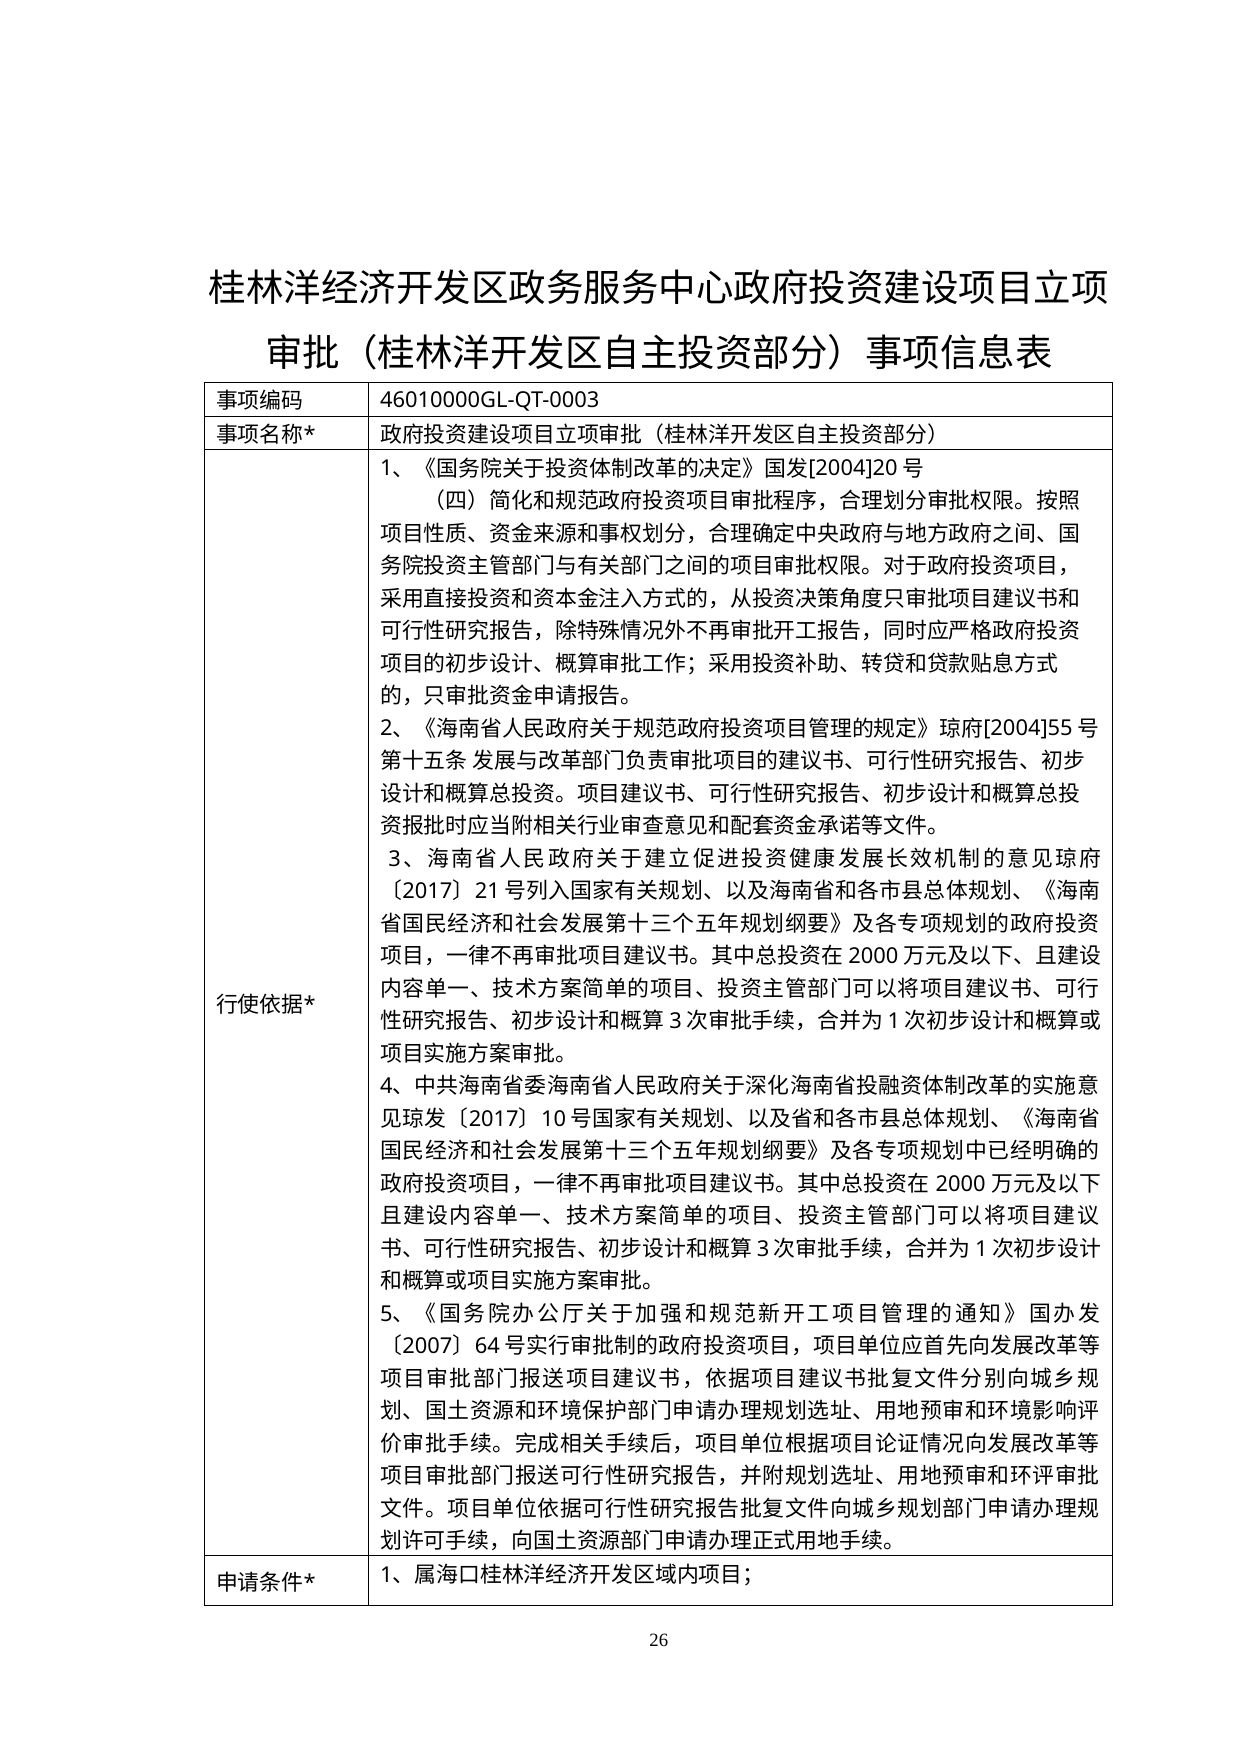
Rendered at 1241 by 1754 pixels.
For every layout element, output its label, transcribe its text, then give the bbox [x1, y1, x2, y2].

table_cell 政府投资建设项目立项审批（桂林洋开发区自主投资部分） [369, 417, 1112, 449]
table_header 46010000GL-QT-0003 [369, 383, 1112, 416]
text 桂林洋经济开发区政务服务中心政府投资建设项目立项审批（桂林洋开发区自主投资部分）事项信息表 [207, 252, 1110, 382]
table_cell 申请条件* [205, 1556, 368, 1604]
table_cell 1、《国务院关于投资体制改革的决定》国发[2004]20号 （四）简化和规范政府投资项目审批程序，合理划分审批权限。按照项目性质、资金来源和事权划分，合理确定中央政府与地方政府之间、国务院投资主管部门与有关部门之间的项目审批权限。对于政府投资项目，采用直接投资和资本金注入方式的，从投资决策角度只审批项目建议书和可行性研究报告，除特殊情况外不再审批开工报告，同时应严格政府投资项目的初步设计、概算审批工作；采用投资补助、转贷和贷款贴息方式的，只审批资金申请报告。 2、《海南省人民政府关于规范政府投资项目管理的规定》琼府[2004]55号第十五条 发展与改革部门负责审批项目的建议书、可行性研究报告、初步设计和概算总投资。项目建议书、可行性研究报告、初步设计和概算总投资报批时应当附相关行业审查意见和配套资金承诺等文件。 3、海南省人民政府关于建立促进投资健康发展长效机制的意见琼府〔2017〕21号列入国家有关规划、以及海南省和各市县总体规划、《海南省国民经济和社会发展第十三个五年规划纲要》及各专项规划的政府投资项目，一律不再审批项目建议书。其中总投资在2000万元及以下、且建设内容单一、技术方案简单的项目、投资主管部门可以将项目建议书、可行性研究报告、初步设计和概算3次审批手续，合并为1次初步设计和概算或项目实施方案审批。 中共海南省委海南省人民政府关于深化海南省投融资体制改革的实施意见琼发〔2017〕10号国家有关规划、以及省和各市县总体规划、《海南省国民经济和社会发展第十三个五年规划纲要》及各专项规划中已经明确的政府投资项目，一律不再审批项目建议书。其中总投资在 2000 万元及以下且建设内容单一、技术方案简单的项目、投资主管部门可以将项目建议书、可行性研究报告、初步设计和概算3次审批手续，合并为1次初步设计和概算或项目实施方案审批。 《国务院办公厅关于加强和规范新开工项目管理的通知》国办发〔2007〕64号实行审批制的政府投资项目，项目单位应首先向发展改革等项目审批部门报送项目建议书，依据项目建议书批复文件分别向城乡规划、国土资源和环境保护部门申请办理规划选址、用地预审和环境影响评价审批手续。完成相关手续后，项目单位根据项目论证情况向发展改革等项目审批部门报送可行性研究报告，并附规划选址、用地预审和环评审批文件。项目单位依据可行性研究报告批复文件向城乡规划部门申请办理规划许可手续，向国土资源部门申请办理正式用地手续。 [369, 450, 1112, 1555]
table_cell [369, 1556, 1112, 1604]
table_cell 事项名称* [205, 417, 368, 449]
table_header 事项编码 [205, 383, 368, 416]
table_cell 行使依据* [205, 450, 368, 1555]
